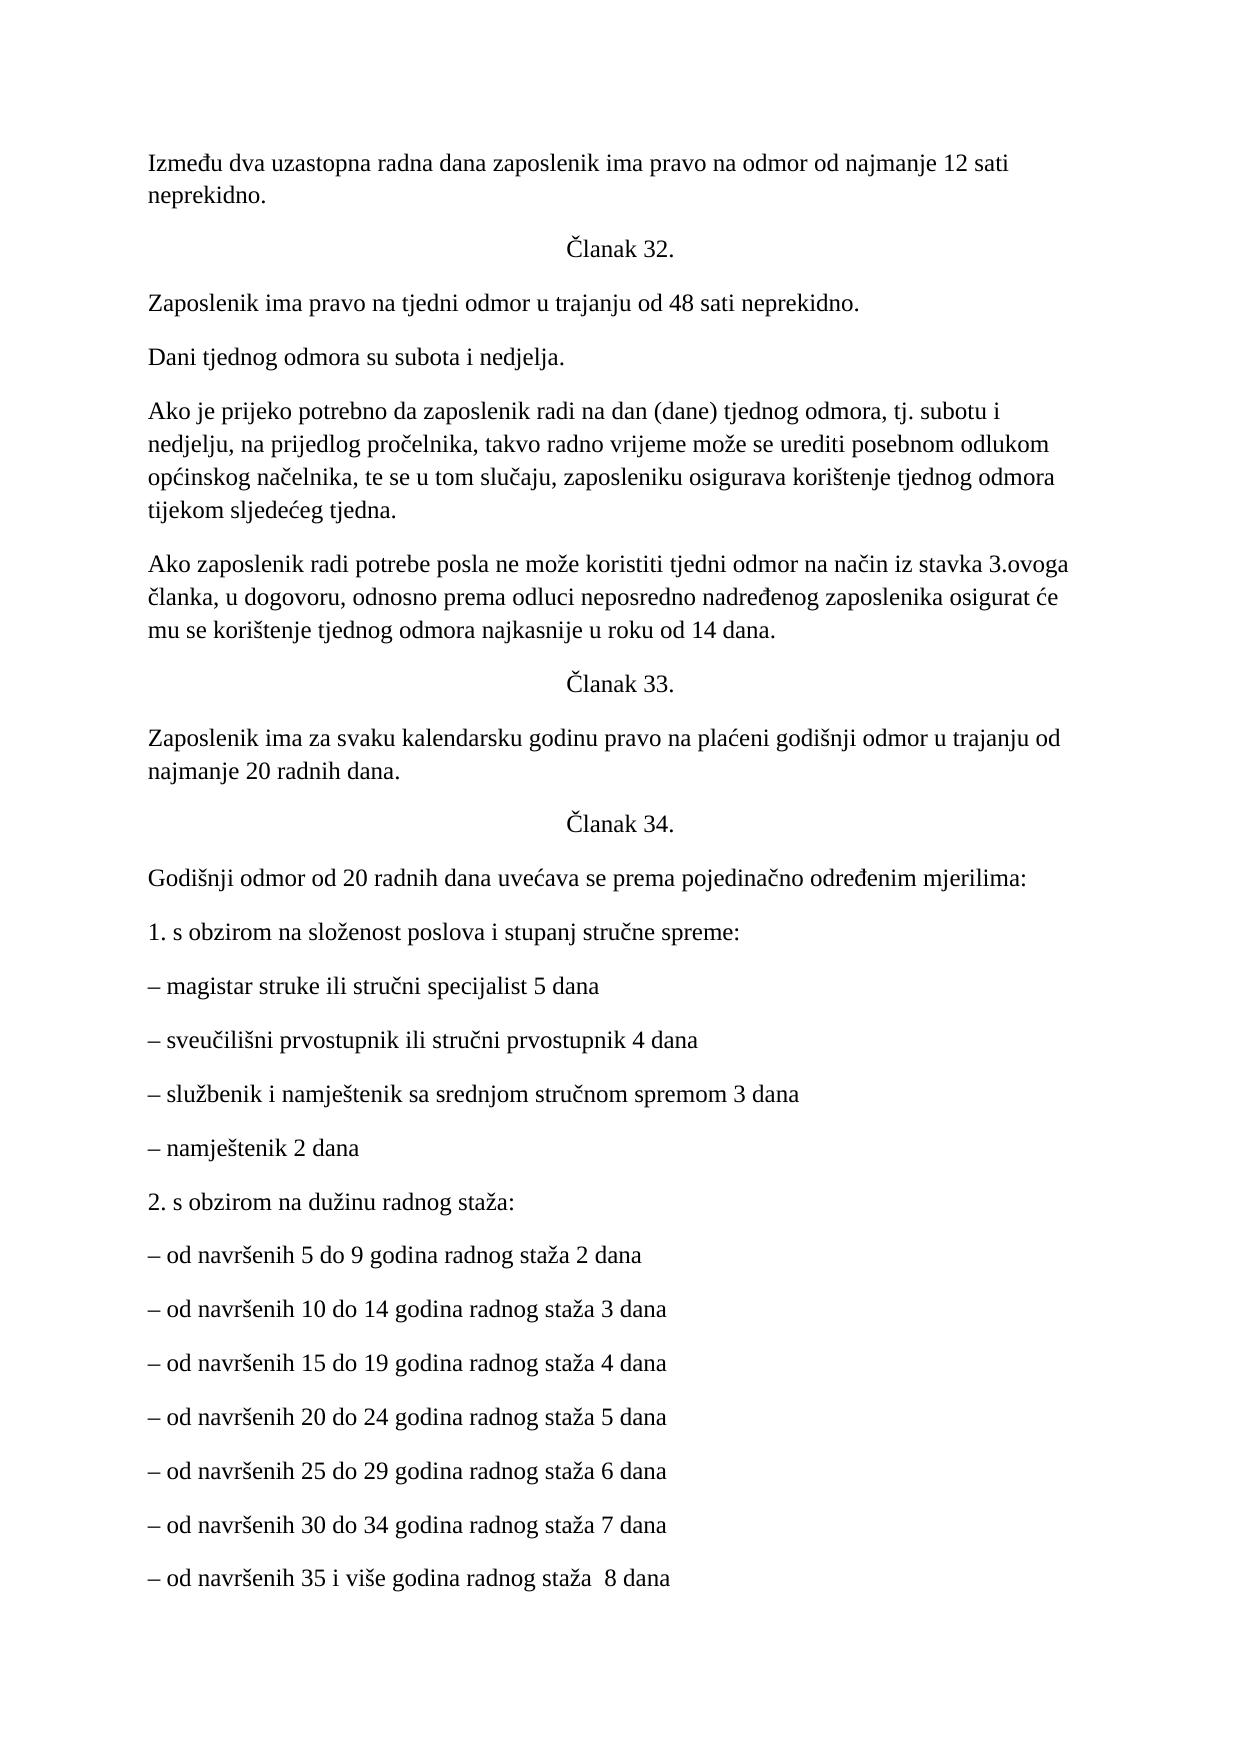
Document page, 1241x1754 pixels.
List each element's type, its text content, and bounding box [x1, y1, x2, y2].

text Zaposlenik ima pravo na tjedni odmor u trajanju od 48 sati neprekidno. [148, 288, 1093, 317]
text – službenik i namještenik sa srednjom stručnom spremom 3 dana [148, 1079, 1093, 1108]
text – magistar struke ili stručni specijalist 5 dana [148, 971, 1093, 1000]
text – namještenik 2 dana [148, 1133, 1093, 1161]
text Članak 33. [148, 669, 1093, 698]
text 1. s obzirom na složenost poslova i stupanj stručne spreme: [148, 917, 1093, 946]
text – sveučilišni prvostupnik ili stručni prvostupnik 4 dana [148, 1025, 1093, 1054]
text Dani tjednog odmora su subota i nedjelja. [148, 342, 1093, 371]
text – od navršenih 35 i više godina radnog staža 8 dana [148, 1563, 1093, 1592]
text – od navršenih 20 do 24 godina radnog staža 5 dana [148, 1402, 1093, 1431]
text – od navršenih 5 do 9 godina radnog staža 2 dana [148, 1240, 1093, 1269]
text Članak 34. [148, 809, 1093, 838]
text – od navršenih 15 do 19 godina radnog staža 4 dana [148, 1348, 1093, 1377]
text – od navršenih 25 do 29 godina radnog staža 6 dana [148, 1456, 1093, 1484]
text 2. s obzirom na dužinu radnog staža: [148, 1187, 1093, 1215]
text Članak 32. [148, 234, 1093, 263]
text Ako zaposlenik radi potrebe posla ne može koristiti tjedni odmor na način iz stavka 3.ovoga članka, u dogovoru, odnosno prema odluci neposredno nadređenog zaposlenika osigurat će mu se korištenje tjednog odmora najkasnije u roku od 14 dana. [148, 549, 1093, 644]
text Između dva uzastopna radna dana zaposlenik ima pravo na odmor od najmanje 12 sati neprekidno. [148, 148, 1093, 209]
text Ako je prijeko potrebno da zaposlenik radi na dan (dane) tjednog odmora, tj. subotu i nedjelju, na prijedlog pročelnika, takvo radno vrijeme može se urediti posebnom odlukom općinskog načelnika, te se u tom slučaju, zaposleniku osigurava korištenje tjednog odmora tijekom sljedećeg tjedna. [148, 396, 1093, 524]
text Godišnji odmor od 20 radnih dana uvećava se prema pojedinačno određenim mjerilima: [148, 863, 1093, 892]
text – od navršenih 30 do 34 godina radnog staža 7 dana [148, 1510, 1093, 1538]
text Zaposlenik ima za svaku kalendarsku godinu pravo na plaćeni godišnji odmor u trajanju od najmanje 20 radnih dana. [148, 723, 1093, 784]
text – od navršenih 10 do 14 godina radnog staža 3 dana [148, 1294, 1093, 1323]
